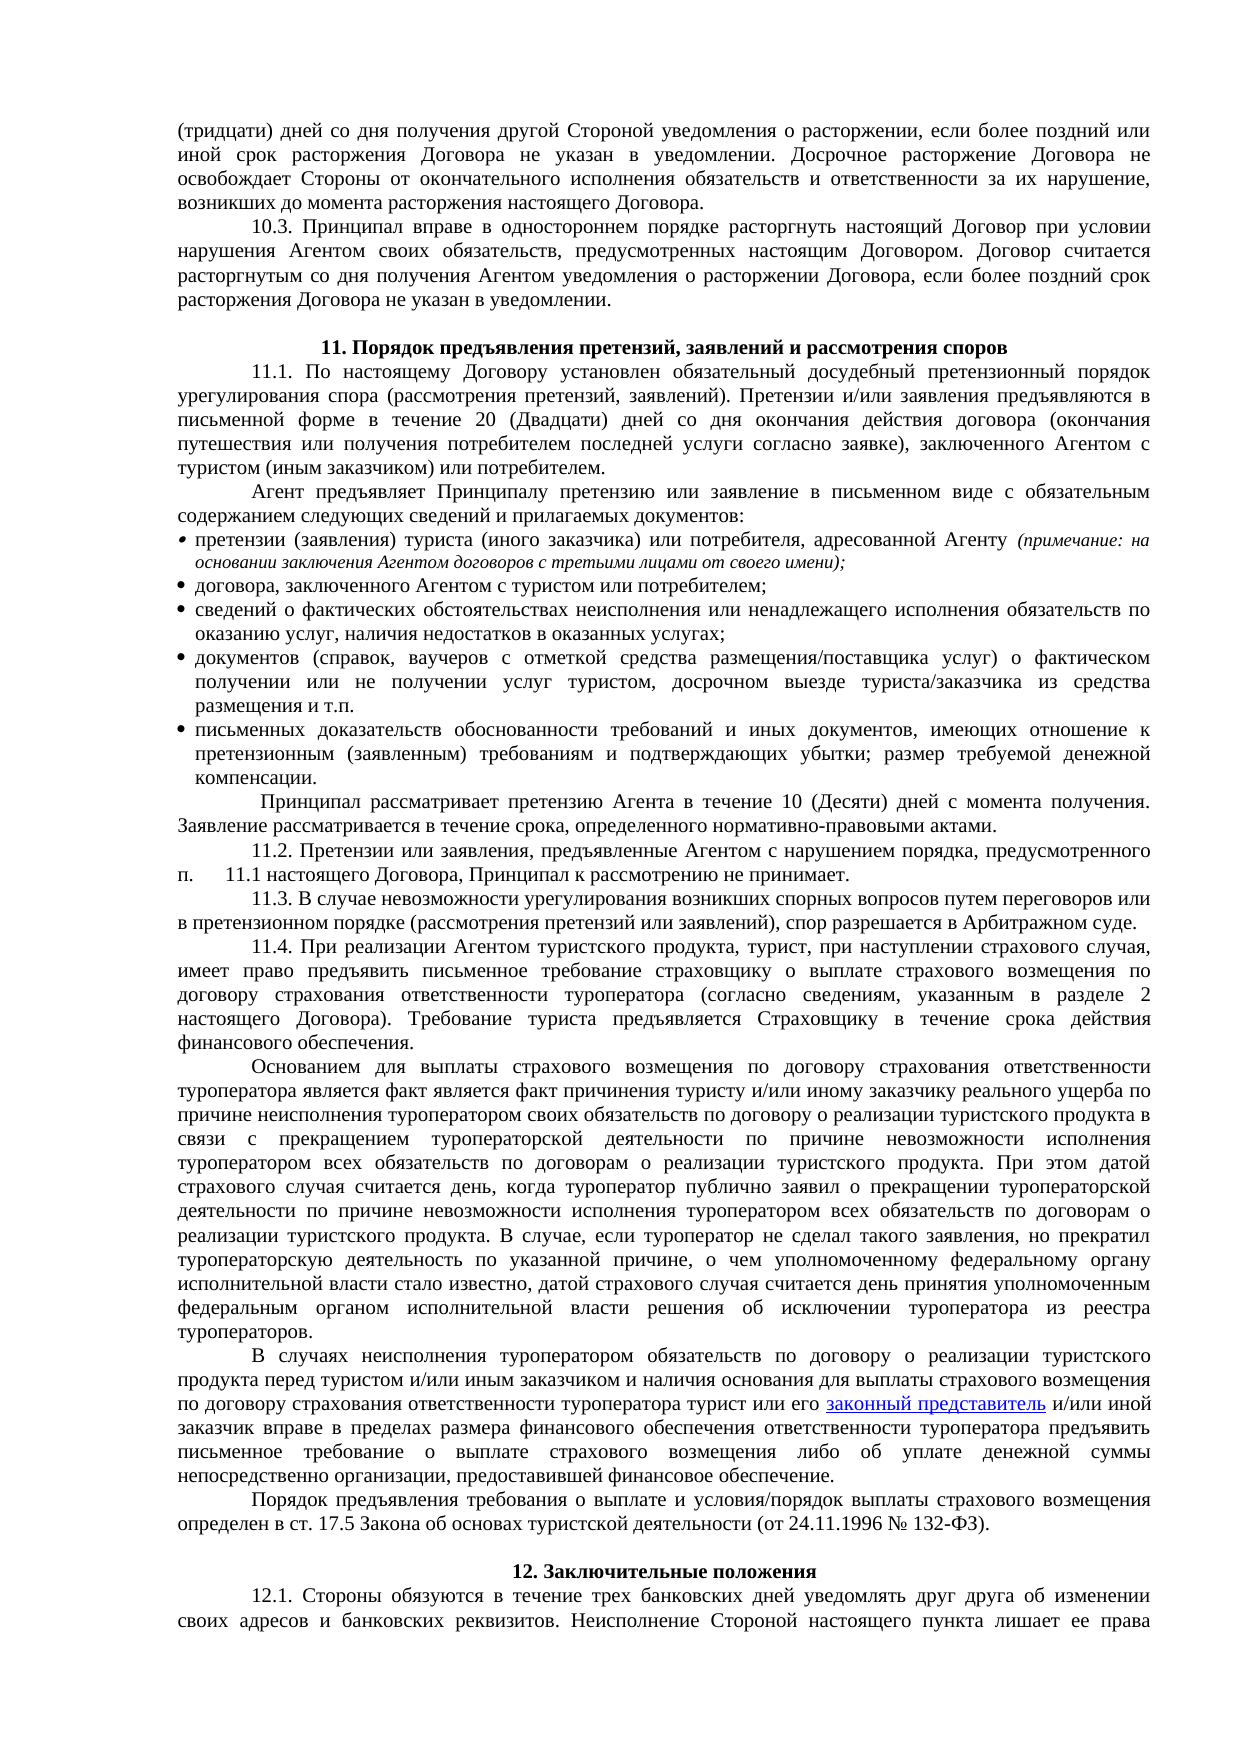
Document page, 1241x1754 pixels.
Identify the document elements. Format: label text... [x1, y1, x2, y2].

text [177, 118, 1152, 214]
text 11.2. Претензии или заявления, предъявленные Агентом с нарушением порядка, предусмотренного п. 11.1 настоящего Договора, Принципал к рассмотрению не принимает. [177, 837, 1152, 886]
list договора, заключенного Агентом с туристом или потребителем; [177, 573, 1152, 597]
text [177, 1583, 1152, 1632]
list претензии (заявления) туриста (иного заказчика) или потребителя, адресованной Агенту (примечание: на основании заключения Агентом договоров с третьими лицами от своего имени); [177, 527, 1152, 573]
text 10.3. Принципал вправе в одностороннем порядке расторгнуть настоящий Договор при условии нарушения Агентом своих обязательств, предусмотренных настоящим Договором. Договор считается расторгнутым со дня получения Агентом уведомления о расторжении Договора, если более поздний срок расторжения Договора не указан в уведомлении. [177, 214, 1152, 311]
text 11.1. По настоящему Договору установлен обязательный досудебный претензионный порядок урегулирования спора (рассмотрения претензий, заявлений). Претензии и/или заявления предъявляются в письменной форме в течение 20 (Двадцати) дней со дня окончания действия договора (окончания путешествия или получения потребителем последней услуги согласно заявке), заключенного Агентом с туристом (иным заказчиком) или потребителем. [177, 359, 1152, 479]
text Основанием для выплаты страхового возмещения по договору страхования ответственности туроператора является факт является факт причинения туристу и/или иному заказчику реального ущерба по причине неисполнения туроператором своих обязательств по договору о реализации туристского продукта в связи с прекращением туроператорской деятельности по причине невозможности исполнения туроператором всех обязательств по договорам о реализации туристского продукта. При этом датой страхового случая считается день, когда туроператор публично заявил о прекращении туроператорской деятельности по причине невозможности исполнения туроператором всех обязательств по договорам о реализации туристского продукта. В случае, если туроператор не сделал такого заявления, но прекратил туроператорскую деятельность по указанной причине, о чем уполномоченному федеральному органу исполнительной власти стало известно, датой страхового случая считается день принятия уполномоченным федеральным органом исполнительной власти решения об исключении туроператора из реестра туроператоров. [177, 1054, 1152, 1343]
text Агент предъявляет Принципалу претензию или заявление в письменном виде с обязательным содержанием следующих сведений и прилагаемых документов: [177, 479, 1152, 527]
text В случаях неисполнения туроператором обязательств по договору о реализации туристского продукта перед туристом и/или иным заказчиком и наличия основания для выплаты страхового возмещения по договору страхования ответственности туроператора турист или его законный представитель и/или иной заказчик вправе в пределах размера финансового обеспечения ответственности туроператора предъявить письменное требование о выплате страхового возмещения либо об уплате денежной суммы непосредственно организации, предоставившей финансовое обеспечение. [177, 1343, 1152, 1487]
text 11.4. При реализации Агентом туристского продукта, турист, при наступлении страхового случая, имеет право предъявить письменное требование страховщику о выплате страхового возмещения по договору страхования ответственности туроператора (согласно сведениям, указанным в разделе 2 настоящего Договора). Требование туриста предъявляется Страховщику в течение срока действия финансового обеспечения. [177, 934, 1152, 1054]
list сведений о фактических обстоятельствах неисполнения или ненадлежащего исполнения обязательств по оказанию услуг, наличия недостатков в оказанных услугах; [177, 597, 1152, 645]
text 11. Порядок предъявления претензий, заявлений и рассмотрения споров [177, 335, 1152, 359]
text 11.3. В случае невозможности урегулирования возникших спорных вопросов путем переговоров или в претензионном порядке (рассмотрения претензий или заявлений), спор разрешается в Арбитражном суде. [177, 886, 1152, 934]
text Порядок предъявления требования о выплате и условия/порядок выплаты страхового возмещения определен в ст. 17.5 Закона об основах туристской деятельности (от 24.11.1996 № 132-ФЗ). [177, 1487, 1152, 1535]
list письменных доказательств обоснованности требований и иных документов, имеющих отношение к претензионным (заявленным) требованиям и подтверждающих убытки; размер требуемой денежной компенсации. [177, 717, 1152, 789]
text Принципал рассматривает претензию Агента в течение 10 (Десяти) дней с момента получения. Заявление рассматривается в течение срока, определенного нормативно-правовыми актами. [177, 789, 1152, 837]
text 12. Заключительные положения [177, 1559, 1152, 1583]
list документов (справок, ваучеров с отметкой средства размещения/поставщика услуг) о фактическом получении или не получении услуг туристом, досрочном выезде туриста/заказчика из средства размещения и т.п. [177, 645, 1152, 717]
